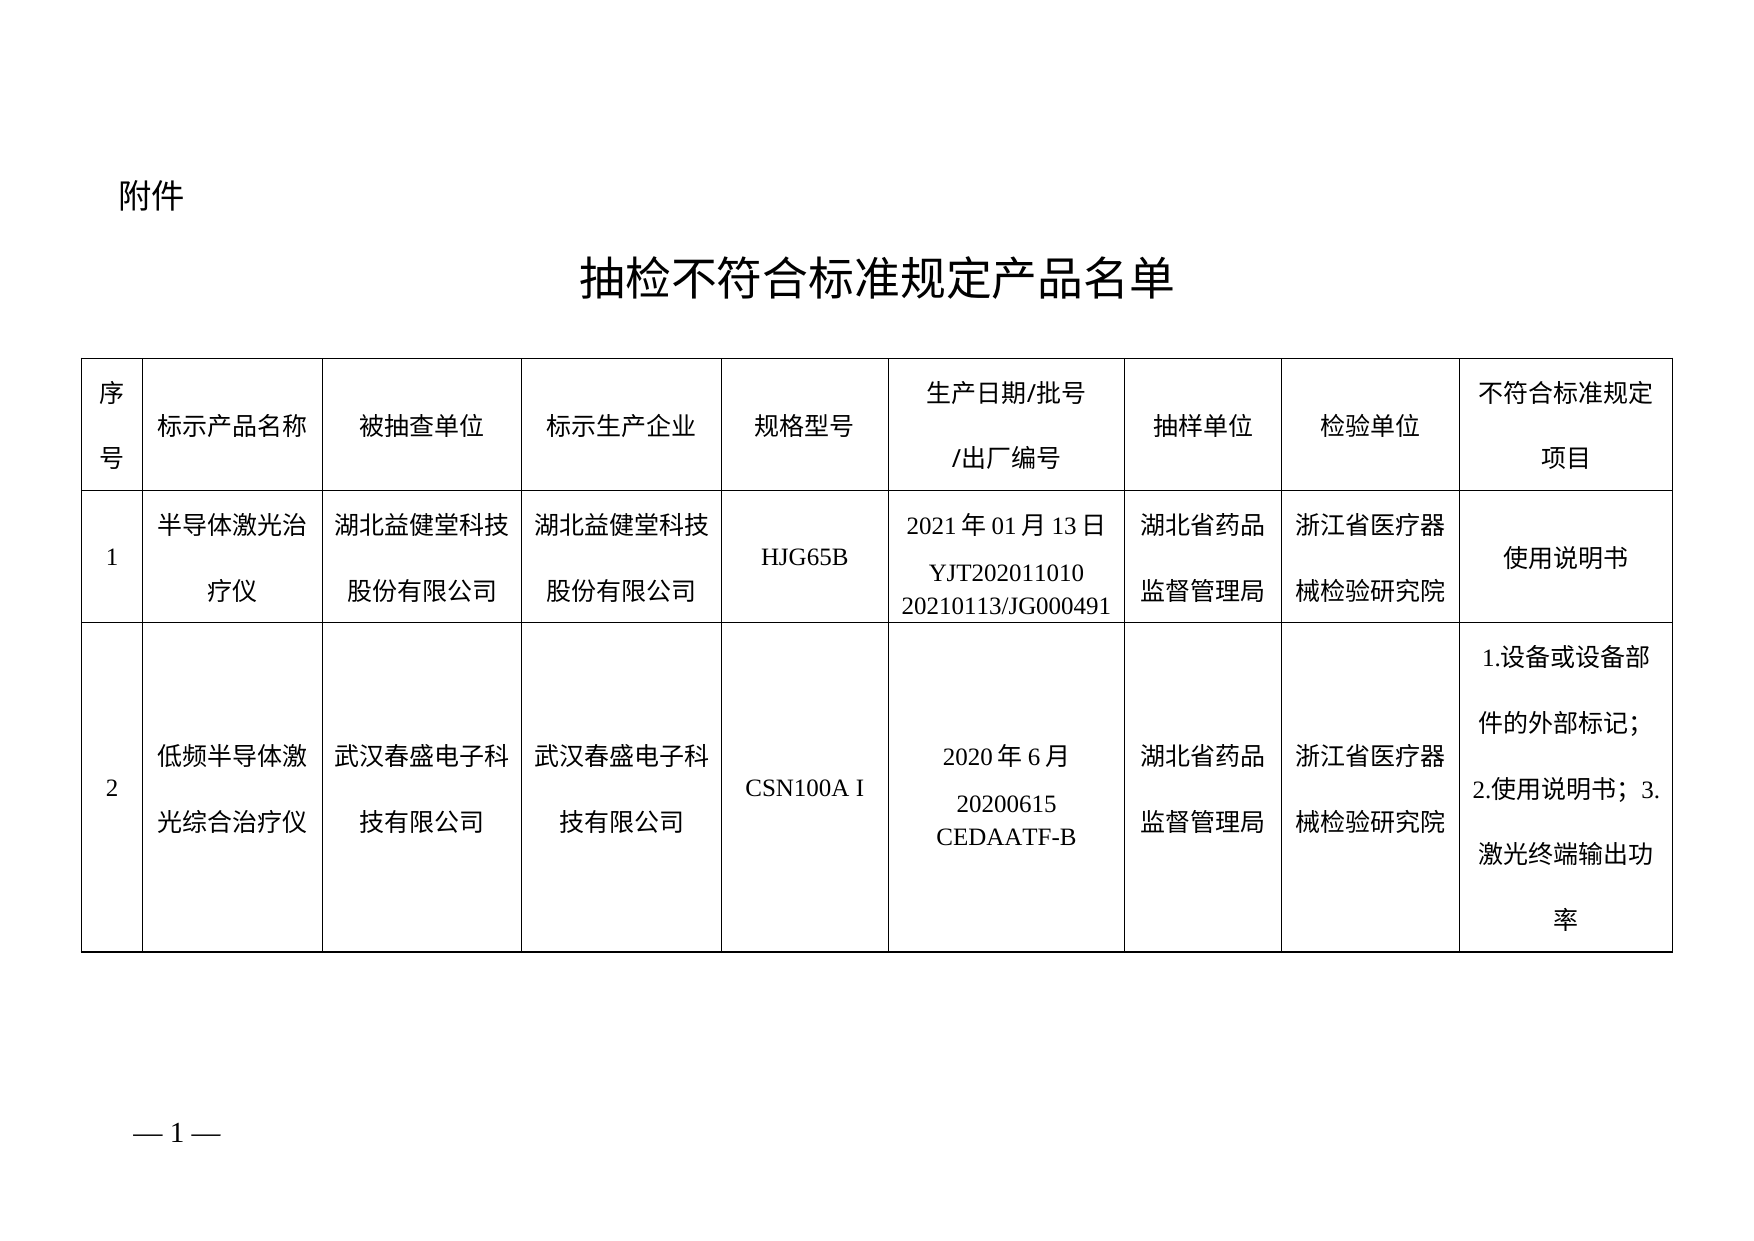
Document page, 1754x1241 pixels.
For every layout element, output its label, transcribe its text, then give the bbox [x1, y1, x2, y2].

table_cell CSN100A I [722, 623, 888, 951]
table_header 标示产品名称 [143, 359, 322, 490]
table_header 不符合标准规定项目 [1460, 359, 1672, 490]
table_cell 2020年6月 20200615 CEDAATF-B [889, 623, 1124, 951]
text 附件 [118, 161, 1636, 226]
table_cell 半导体激光治疗仪 [143, 491, 322, 622]
table_cell 武汉春盛电子科技有限公司 [522, 623, 721, 951]
table_header 检验单位 [1282, 359, 1459, 490]
table_header 抽样单位 [1125, 359, 1281, 490]
table_cell 2 [82, 623, 142, 951]
text 抽检不符合标准规定产品名单 [118, 226, 1636, 325]
table_header 生产日期/批号 /出厂编号 [889, 359, 1124, 490]
table_header 标示生产企业 [522, 359, 721, 490]
table_cell 浙江省医疗器械检验研究院 [1282, 491, 1459, 622]
table_cell 湖北益健堂科技股份有限公司 [522, 491, 721, 622]
table_cell 1 [82, 491, 142, 622]
table_cell 湖北省药品监督管理局 [1125, 491, 1281, 622]
table_cell 湖北益健堂科技股份有限公司 [323, 491, 521, 622]
table_cell 2021年01月13日 YJT202011010 20210113/JG000491 [889, 491, 1124, 622]
table_cell 1.设备或设备部件的外部标记；2.使用说明书；3.激光终端输出功率 [1460, 623, 1672, 951]
table_cell 浙江省医疗器械检验研究院 [1282, 623, 1459, 951]
table_cell 使用说明书 [1460, 491, 1672, 622]
table_header 规格型号 [722, 359, 888, 490]
table_cell 低频半导体激光综合治疗仪 [143, 623, 322, 951]
table_cell HJG65B [722, 491, 888, 622]
table_cell 武汉春盛电子科技有限公司 [323, 623, 521, 951]
table_header 被抽查单位 [323, 359, 521, 490]
table_cell 湖北省药品监督管理局 [1125, 623, 1281, 951]
table_header 序号 [82, 359, 142, 490]
